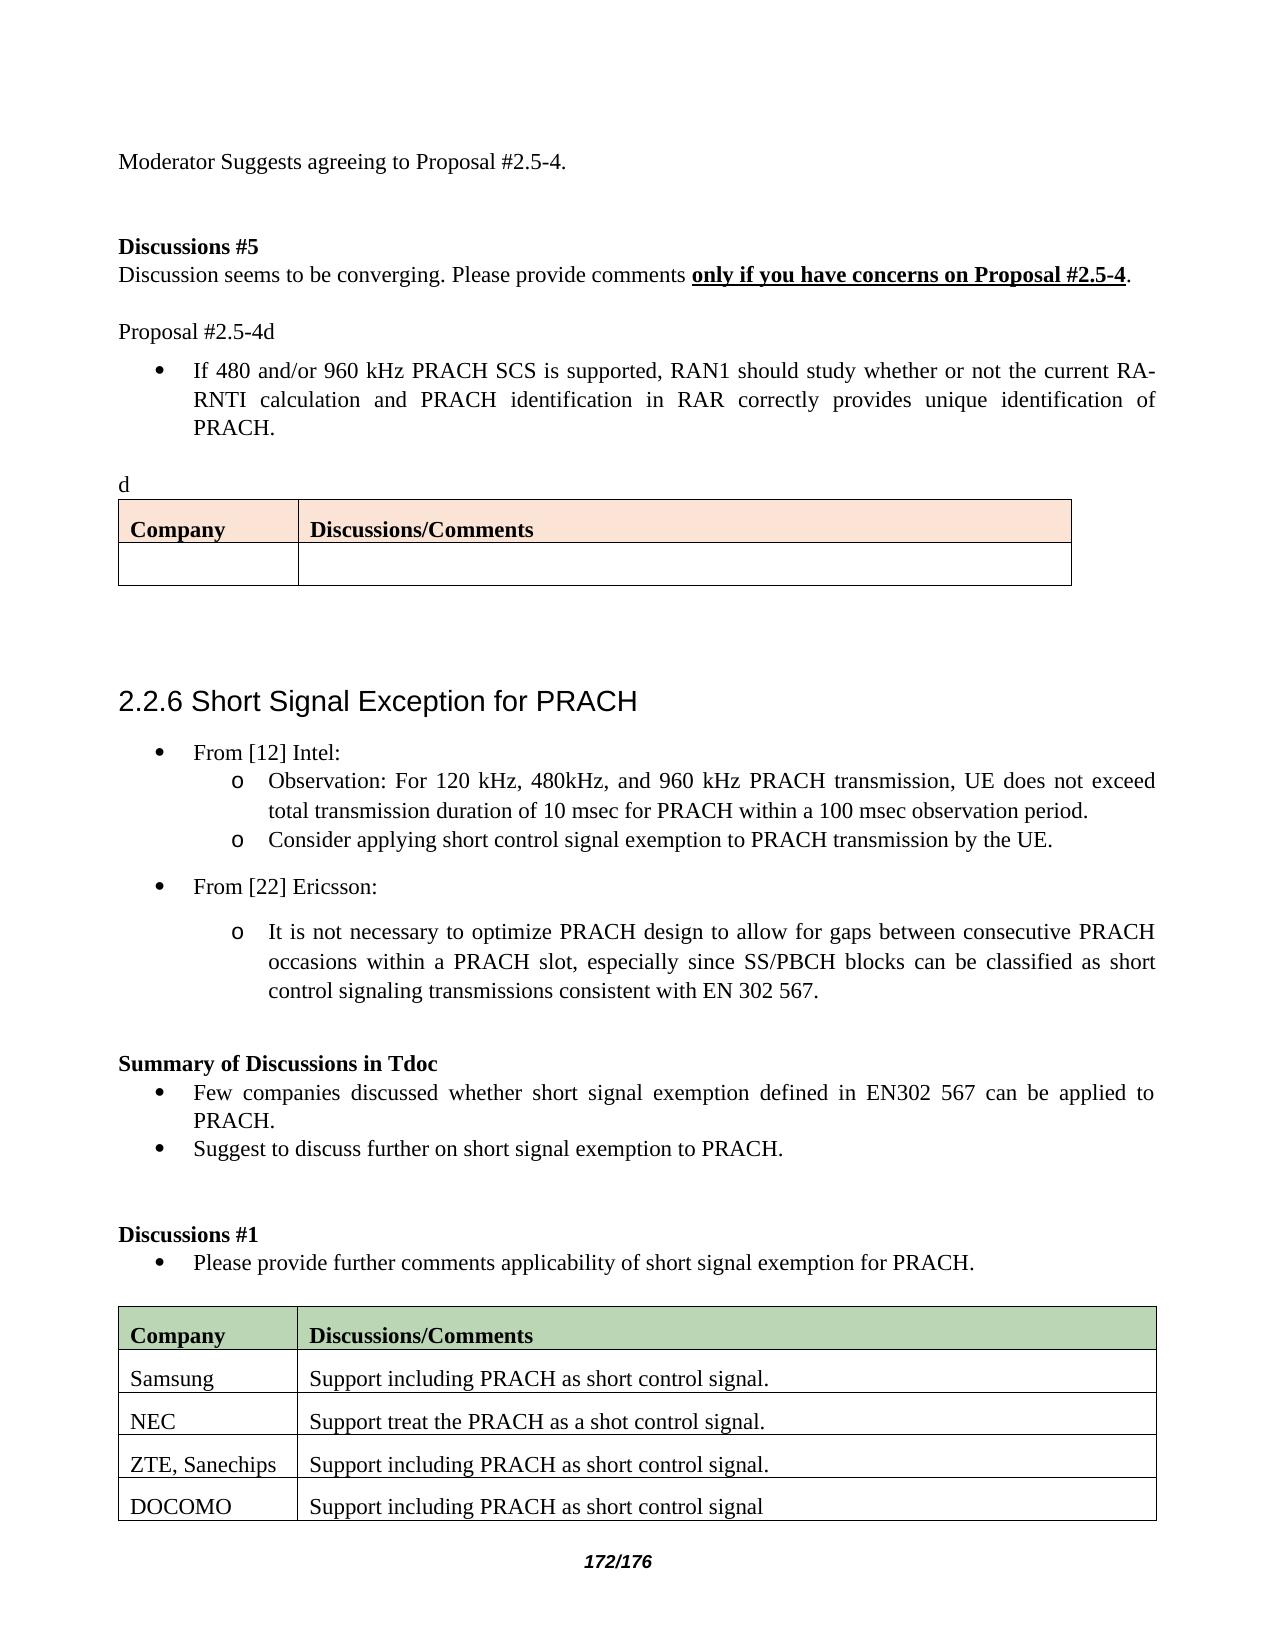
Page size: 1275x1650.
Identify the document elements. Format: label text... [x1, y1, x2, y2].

subtitle Proposal #2.5-4d [118, 318, 1157, 345]
list It is not necessary to optimize PRACH design to allow for gaps between consecutive PRACH occasions within a PRACH slot, especially since SS/PBCH blocks can be classified as short control signaling transmissions consistent with EN 302 567. [231, 918, 1157, 1003]
text Discussion seems to be converging. Please provide comments only if you have concerns on Proposal #2.5-4. [118, 261, 1157, 288]
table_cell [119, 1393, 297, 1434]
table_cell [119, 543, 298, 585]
subtitle 2.2.6 Short Signal Exception for PRACH [118, 684, 1157, 717]
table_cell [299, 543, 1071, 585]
list From [22] Ericsson: [156, 873, 1157, 899]
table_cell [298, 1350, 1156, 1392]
list Please provide further comments applicability of short signal exemption for PRACH. [156, 1249, 1157, 1276]
list Few companies discussed whether short signal exemption defined in EN302 567 can be applied to PRACH. [156, 1079, 1157, 1133]
text Summary of Discussions in Tdoc [118, 1050, 1157, 1077]
list Observation: For 120 kHz, 480kHz, and 960 kHz PRACH transmission, UE does not exceed total transmission duration of 10 msec for PRACH within a 100 msec observation period. [231, 767, 1157, 824]
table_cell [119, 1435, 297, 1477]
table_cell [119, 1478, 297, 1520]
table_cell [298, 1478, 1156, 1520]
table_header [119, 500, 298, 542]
text d [118, 471, 1157, 497]
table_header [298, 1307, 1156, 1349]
list From [12] Intel: [156, 738, 1157, 765]
text Discussions #1 [118, 1221, 1157, 1247]
text Discussions #5 [118, 233, 1157, 259]
list Suggest to discuss further on short signal exemption to PRACH. [156, 1136, 1157, 1162]
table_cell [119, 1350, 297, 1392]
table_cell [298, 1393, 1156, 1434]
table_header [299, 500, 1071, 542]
list Consider applying short control signal exemption to PRACH transmission by the UE. [231, 826, 1157, 854]
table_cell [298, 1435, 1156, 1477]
text Moderator Suggests agreeing to Proposal #2.5-4. [118, 148, 1157, 174]
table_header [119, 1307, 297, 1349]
list If 480 and/or 960 kHz PRACH SCS is supported, RAN1 should study whether or not the current RA-RNTI calculation and PRACH identification in RAR correctly provides unique identification of PRACH. [156, 357, 1157, 440]
